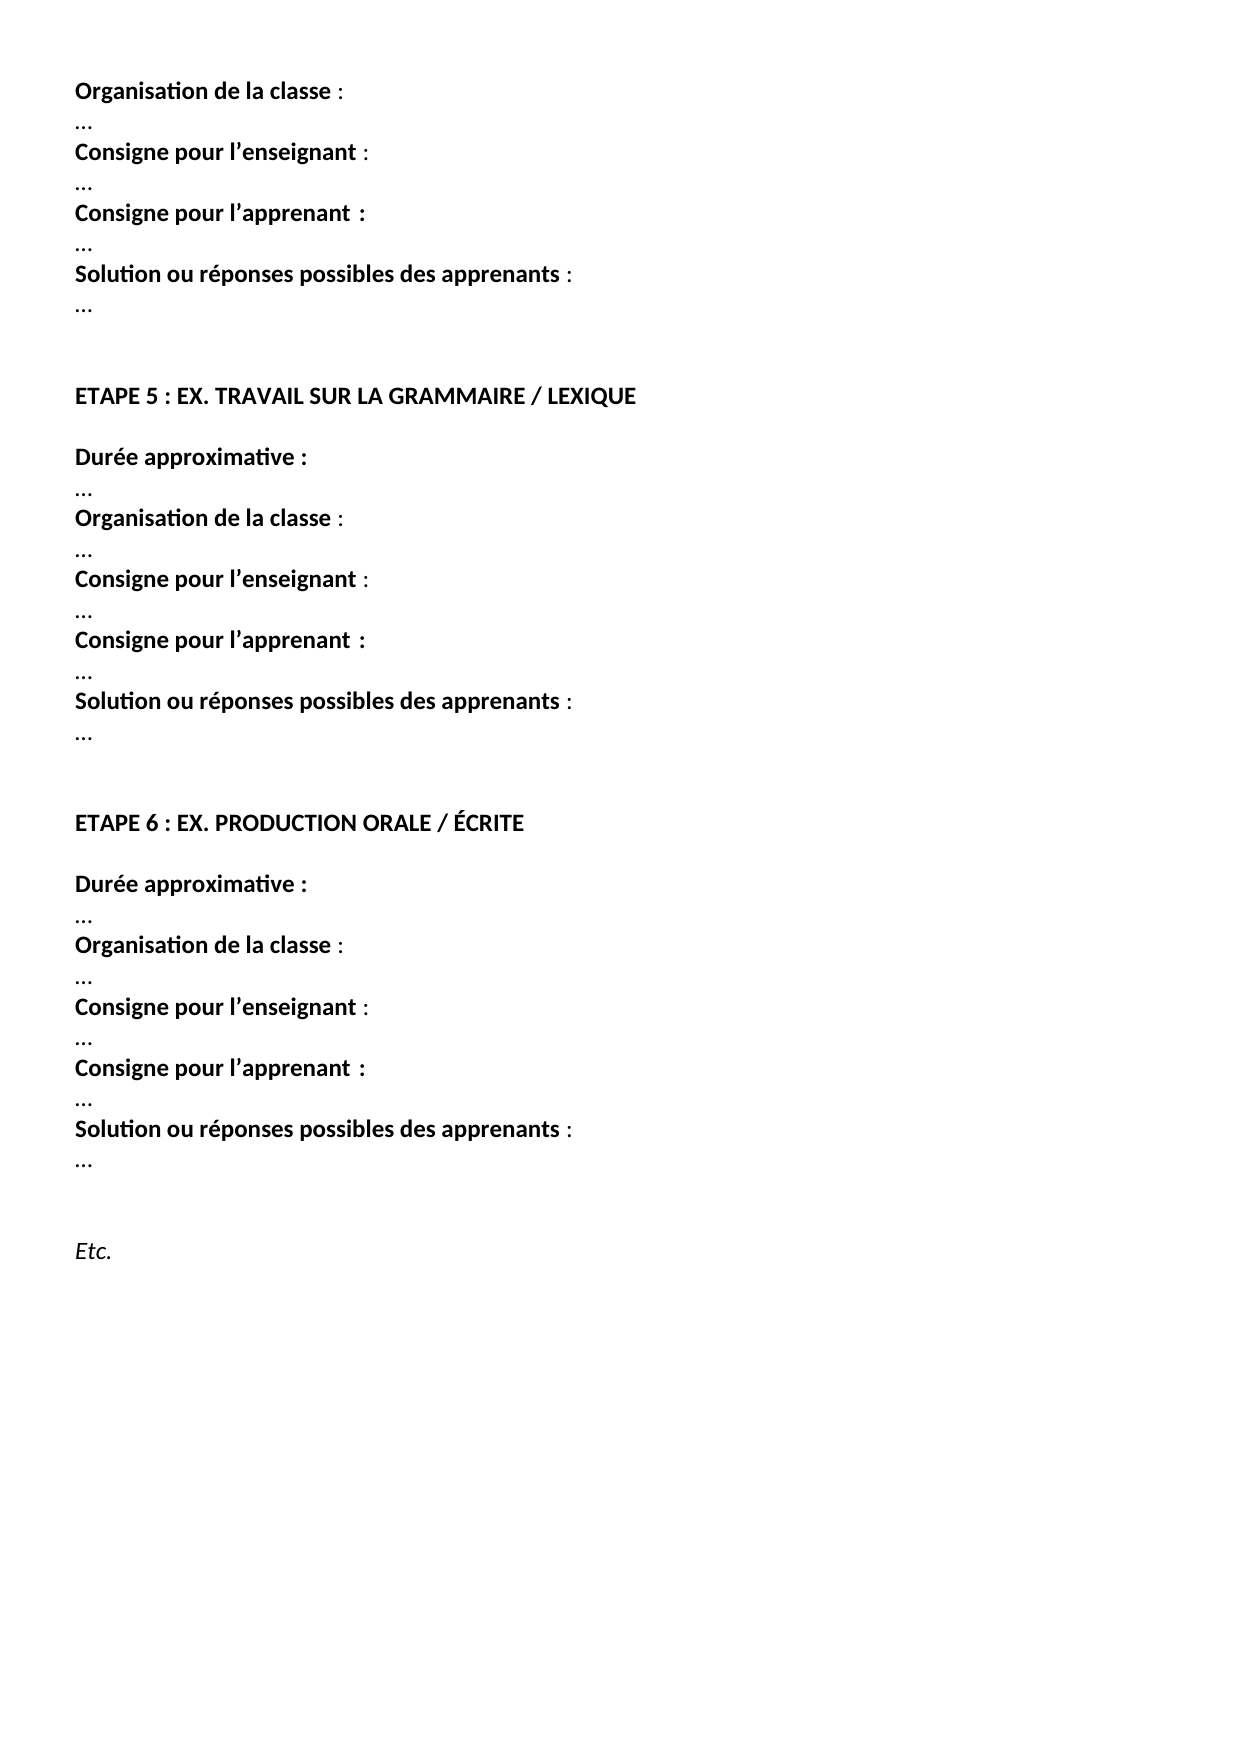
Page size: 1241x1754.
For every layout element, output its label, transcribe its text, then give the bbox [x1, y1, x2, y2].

text Consigne pour l’enseignant : [75, 563, 1165, 594]
text … [75, 228, 1165, 258]
text Solution ou réponses possibles des apprenants : [75, 685, 1165, 716]
text Organisation de la classe : [75, 502, 1165, 533]
text … [75, 1143, 1165, 1174]
text … [75, 594, 1165, 624]
text … [75, 533, 1165, 563]
text Organisation de la classe : [75, 75, 1165, 106]
text … [75, 1082, 1165, 1113]
text Etape 5 : EX. TRAVAIL SUR LA grammaire / lexique [75, 380, 1165, 411]
text … [75, 960, 1165, 991]
text Durée approximative : [75, 868, 1165, 899]
text … [75, 106, 1165, 136]
text Durée approximative : [75, 441, 1165, 472]
text Organisation de la classe : [75, 929, 1165, 960]
text Etape 6 : EX. PRODUCTION ORALE / écrite [75, 807, 1165, 838]
text Consigne pour l’enseignant : [75, 136, 1165, 167]
text Consigne pour l’apprenant : [75, 197, 1165, 228]
text … [75, 472, 1165, 502]
text … [75, 716, 1165, 746]
text Consigne pour l’enseignant : [75, 991, 1165, 1021]
text Consigne pour l’apprenant : [75, 1052, 1165, 1082]
text Etc. [75, 1235, 1165, 1265]
text Consigne pour l’apprenant : [75, 624, 1165, 655]
text … [75, 289, 1165, 319]
text … [75, 655, 1165, 685]
text Solution ou réponses possibles des apprenants : [75, 1113, 1165, 1143]
text … [75, 167, 1165, 197]
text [75, 258, 1165, 289]
text … [75, 1021, 1165, 1052]
text … [75, 899, 1165, 929]
